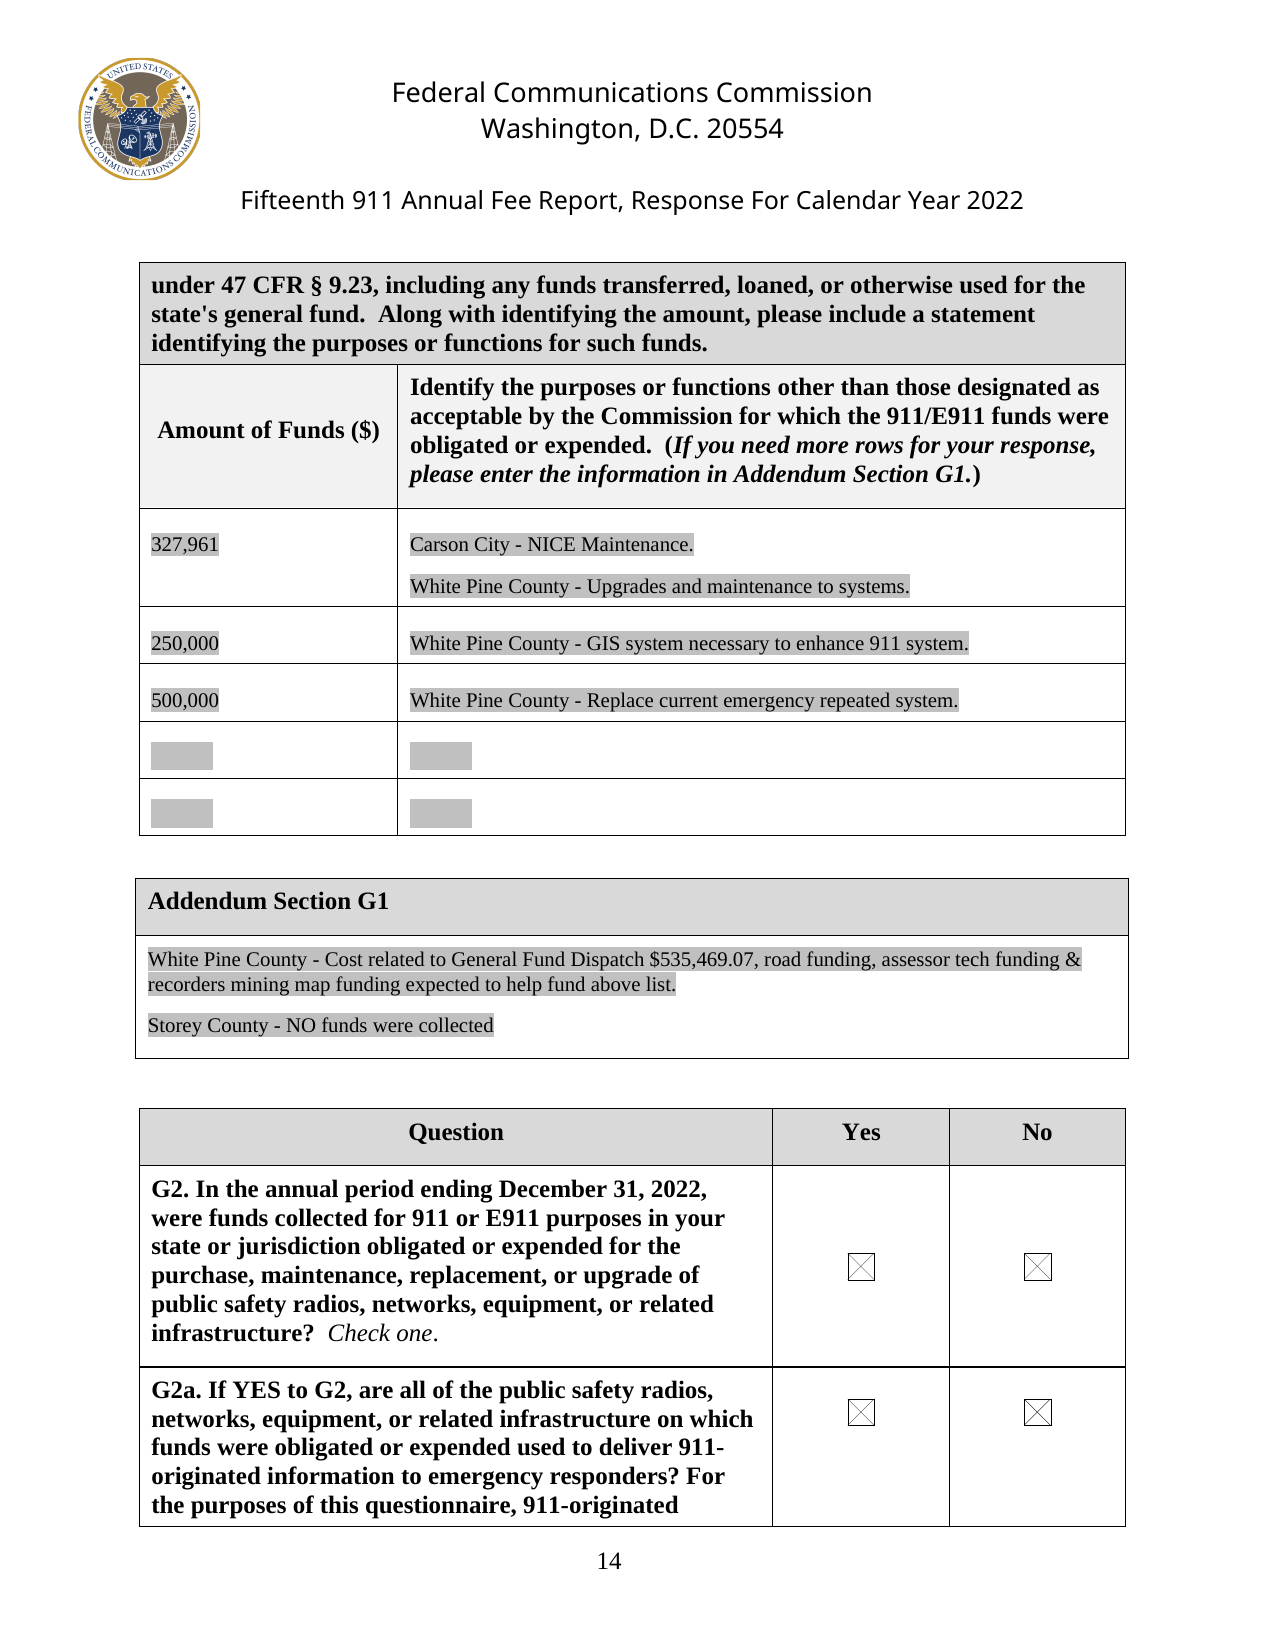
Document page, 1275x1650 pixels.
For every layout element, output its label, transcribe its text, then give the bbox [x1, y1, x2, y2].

table_cell White Pine County - GIS system necessary to enhance 911 system. [398, 607, 1125, 663]
table_cell [398, 722, 1125, 778]
table_cell 500,000 [140, 664, 397, 721]
table_cell Identify the purposes or functions other than those designated as acceptable by the Commission for which the 911/E911 funds were obligated or expended. (If you need more rows for your response, please enter the information in Addendum Section G1.) [398, 365, 1125, 507]
table_cell [140, 779, 397, 835]
table_cell White Pine County - Replace current emergency repeated system. [398, 664, 1125, 721]
table_cell [773, 1166, 949, 1366]
table_cell [950, 1166, 1125, 1366]
table_cell G2. In the annual period ending December 31, 2022, were funds collected for 911 or E911 purposes in your state or jurisdiction obligated or expended for the purchase, maintenance, replacement, or upgrade of public safety radios, networks, equipment, or related infrastructure? Check one. [140, 1166, 772, 1366]
table_cell [140, 722, 397, 778]
table_cell [773, 1368, 949, 1526]
table_cell Carson City - NICE Maintenance. White Pine County - Upgrades and maintenance to systems. [398, 509, 1125, 606]
table_cell [398, 779, 1125, 835]
table_cell 327,961 [140, 509, 397, 606]
table_header Yes [773, 1109, 949, 1165]
picture [78, 57, 200, 180]
table_header No [950, 1109, 1125, 1165]
table_cell 250,000 [140, 607, 397, 663]
table_cell Amount of Funds ($) [140, 365, 397, 507]
table_header Question [140, 1109, 772, 1165]
table_cell [950, 1368, 1125, 1526]
table_header Addendum Section G1 [136, 879, 1128, 935]
table_cell White Pine County - Cost related to General Fund Dispatch $535,469.07, road funding, assessor tech funding & recorders mining map funding expected to help fund above list. Storey County - NO funds were collected [136, 936, 1128, 1057]
